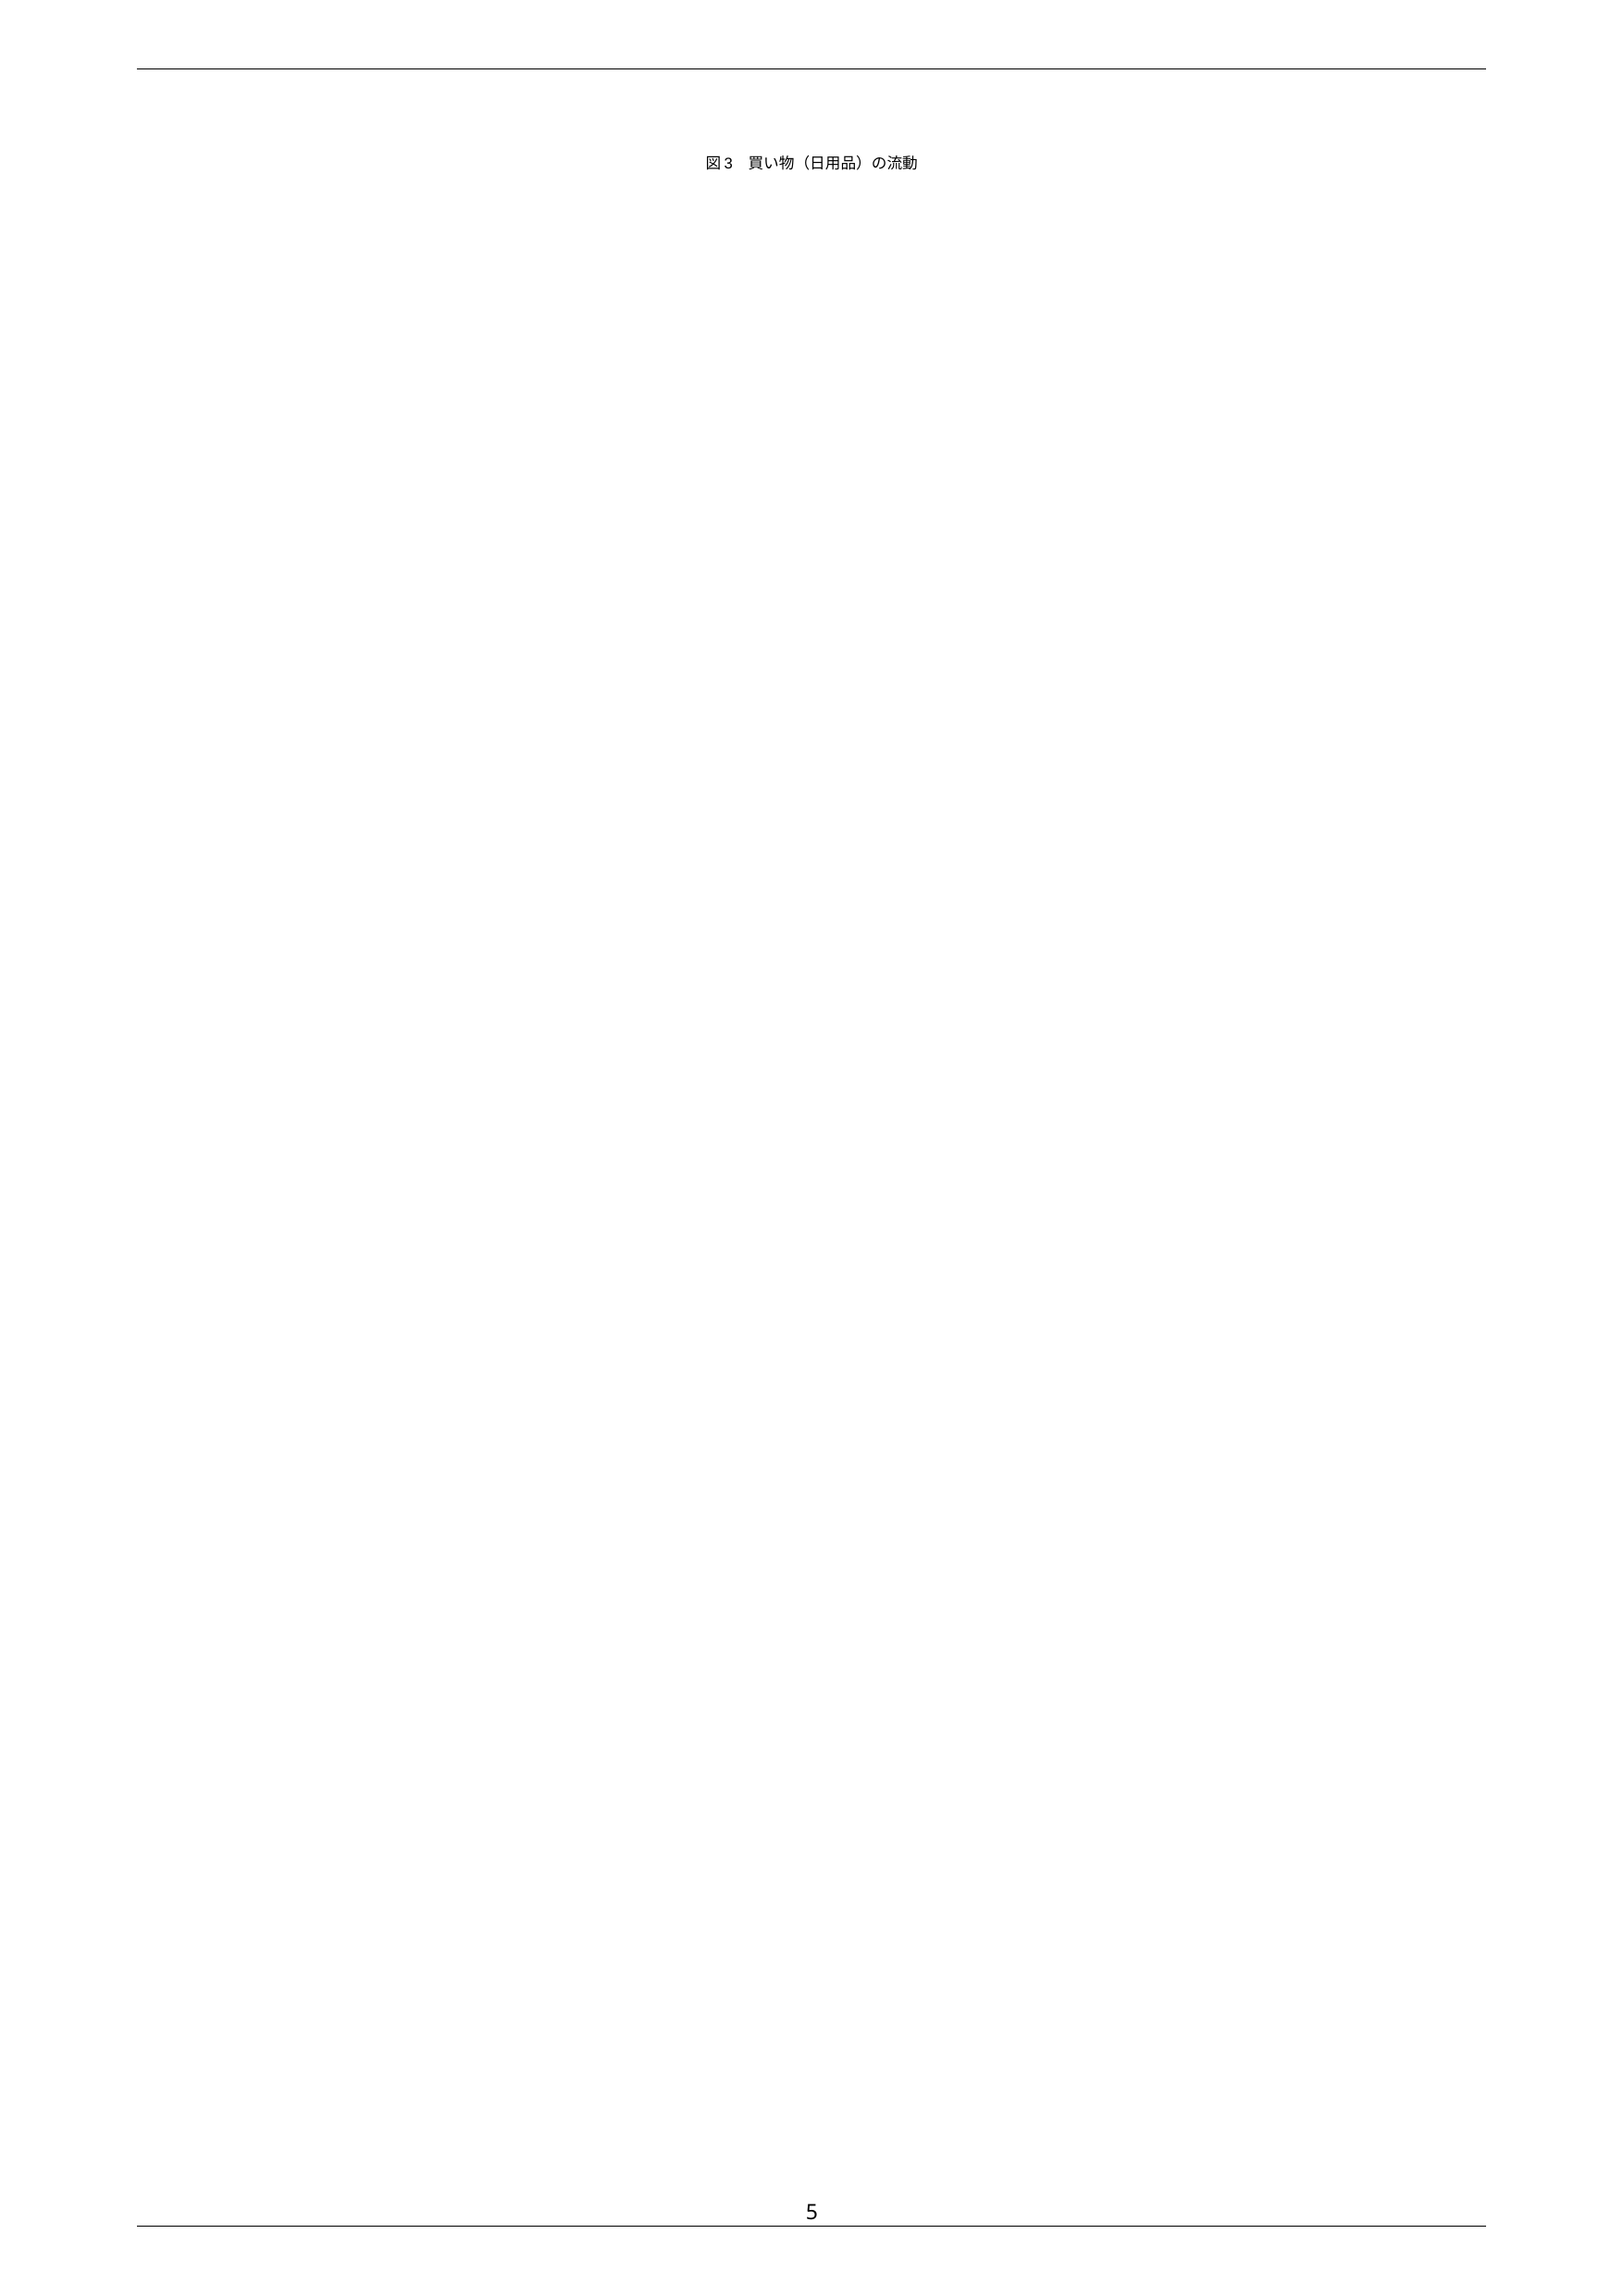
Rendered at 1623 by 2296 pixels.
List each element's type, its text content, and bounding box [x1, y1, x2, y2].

text 図3 買い物（日用品）の流動 [137, 148, 1486, 177]
